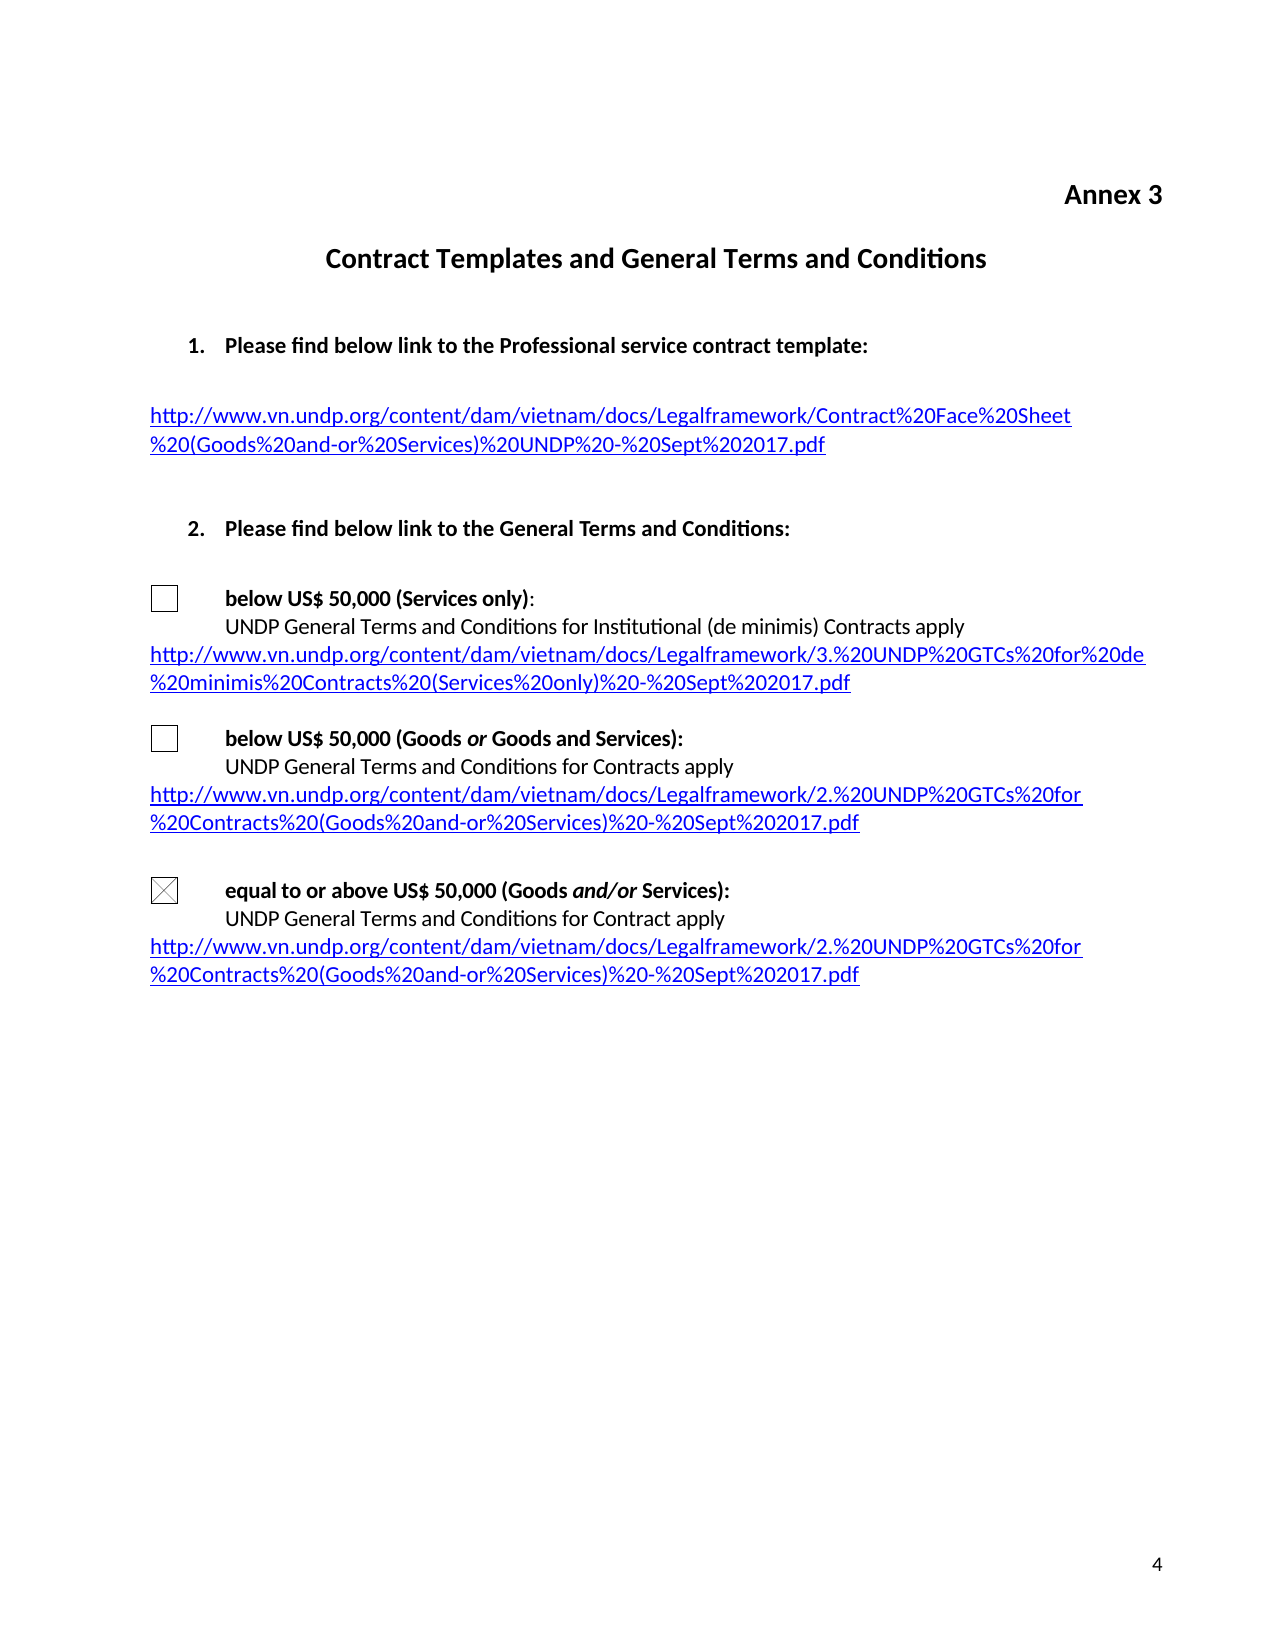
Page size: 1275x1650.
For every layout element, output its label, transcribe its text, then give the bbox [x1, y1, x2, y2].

text equal to or above US$ 50,000 (Goods and/or Services): [150, 876, 1162, 904]
text http://www.vn.undp.org/content/dam/vietnam/docs/Legalframework/2.%20UNDP%20GTCs%20for%20Contracts%20(Goods%20and-or%20Services)%20-%20Sept%202017.pdf [150, 932, 1162, 988]
text http://www.vn.undp.org/content/dam/vietnam/docs/Legalframework/2.%20UNDP%20GTCs%20for%20Contracts%20(Goods%20and-or%20Services)%20-%20Sept%202017.pdf [150, 780, 1162, 836]
text http://www.vn.undp.org/content/dam/vietnam/docs/Legalframework/3.%20UNDP%20GTCs%20for%20de%20minimis%20Contracts%20(Services%20only)%20-%20Sept%202017.pdf [150, 640, 1162, 696]
text UNDP General Terms and Conditions for Institutional (de minimis) Contracts apply [150, 612, 1162, 640]
list Please find below link to the Professional service contract template: [187, 332, 1162, 360]
text Contract Templates and General Terms and Conditions [150, 240, 1162, 276]
text below US$ 50,000 (Services only): [150, 584, 1162, 612]
text below US$ 50,000 (Goods or Goods and Services): [150, 724, 1162, 752]
text http://www.vn.undp.org/content/dam/vietnam/docs/Legalframework/Contract%20Face%20Sheet%20(Goods%20and-or%20Services)%20UNDP%20-%20Sept%202017.pdf [150, 402, 1162, 458]
list Please find below link to the General Terms and Conditions: [187, 514, 1162, 542]
text UNDP General Terms and Conditions for Contract apply [150, 904, 1162, 932]
text Annex 3 [150, 176, 1162, 212]
text UNDP General Terms and Conditions for Contracts apply [150, 752, 1162, 780]
